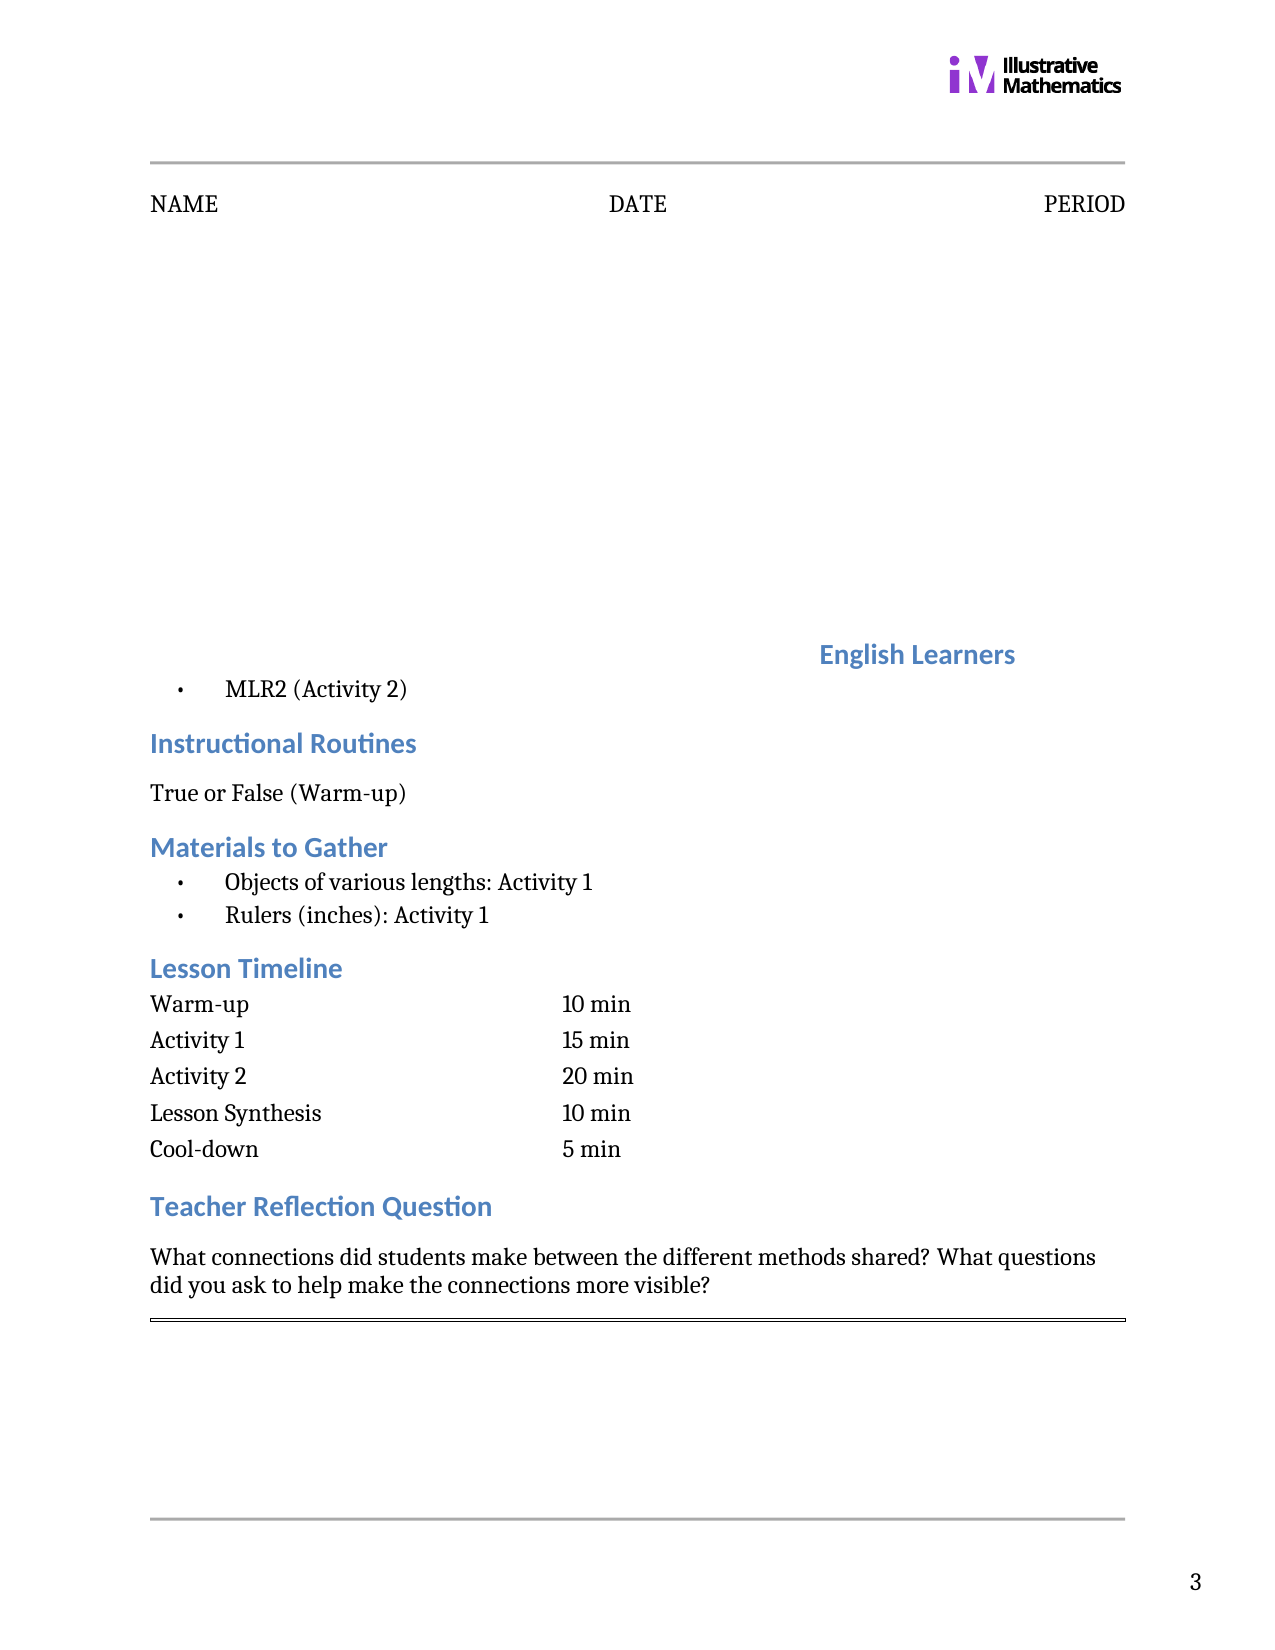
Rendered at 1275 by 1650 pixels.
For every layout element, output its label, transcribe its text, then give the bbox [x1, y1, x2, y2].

table_cell 15 min [551, 1022, 964, 1058]
list Rulers (inches): Activity 1 [175, 901, 1125, 929]
table_cell 20 min [551, 1059, 964, 1095]
table_header Warm-up [139, 986, 551, 1022]
text What connections did students make between the different methods shared? What questions did you ask to help make the connections more visible? [150, 1242, 1125, 1300]
table_cell Lesson Synthesis [139, 1095, 551, 1131]
table_cell 10 min [551, 1095, 964, 1131]
list MLR2 (Activity 2) [175, 675, 1125, 704]
subtitle Lesson Timeline [150, 950, 1125, 986]
text True or False (Warm-up) [150, 779, 1125, 808]
subtitle Materials to Gather [150, 829, 1125, 864]
table_cell Activity 1 [139, 1022, 551, 1058]
subtitle Instructional Routines [150, 725, 1125, 761]
list Objects of various lengths: Activity 1 [175, 868, 1125, 897]
table_cell 5 min [551, 1131, 964, 1167]
picture [949, 55, 1121, 93]
table_cell Activity 2 [139, 1059, 551, 1095]
table_header 10 min [551, 986, 964, 1022]
subtitle Teacher Reflection Question [150, 1188, 1125, 1224]
table_cell Cool-down [139, 1131, 551, 1167]
subtitle English Learners [150, 247, 1125, 672]
